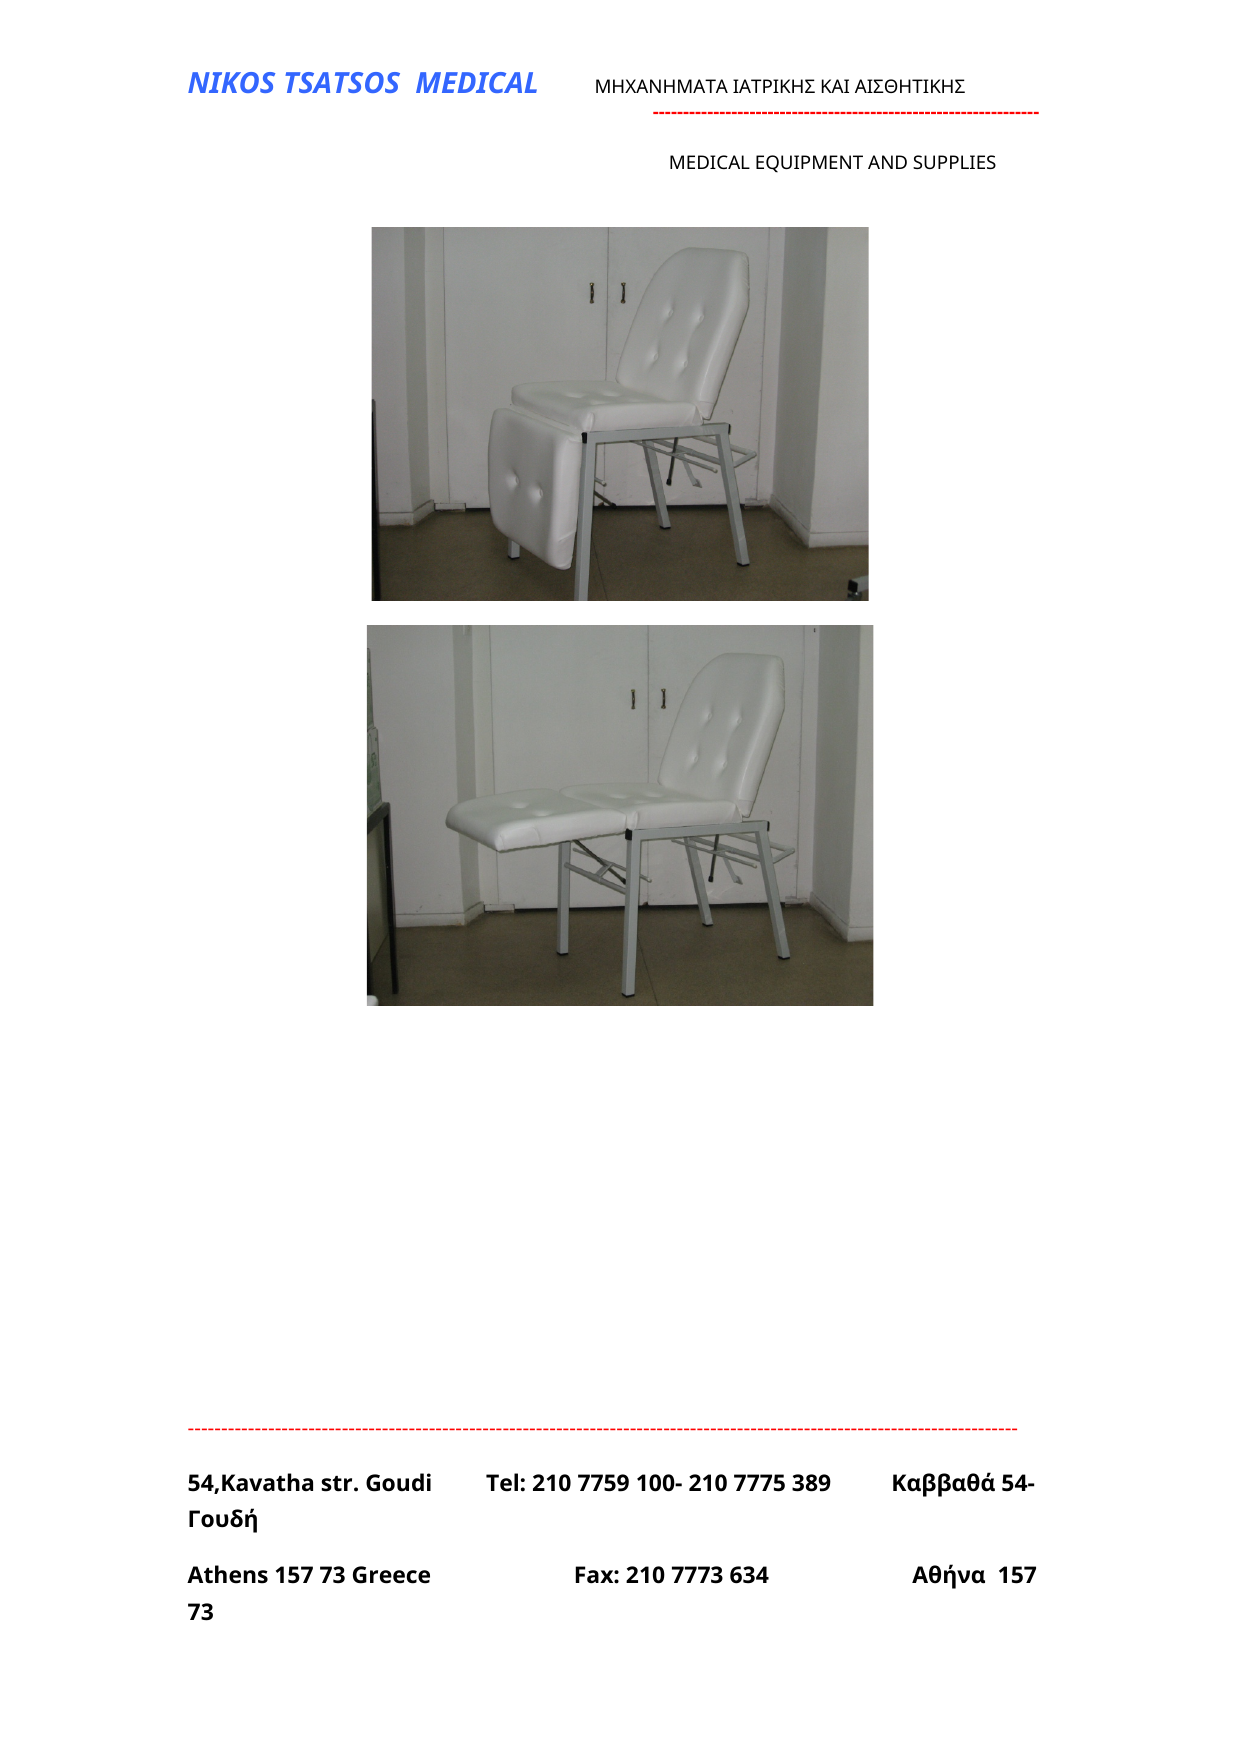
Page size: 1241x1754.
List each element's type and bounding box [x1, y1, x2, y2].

picture [371, 227, 869, 601]
picture [366, 625, 874, 1006]
